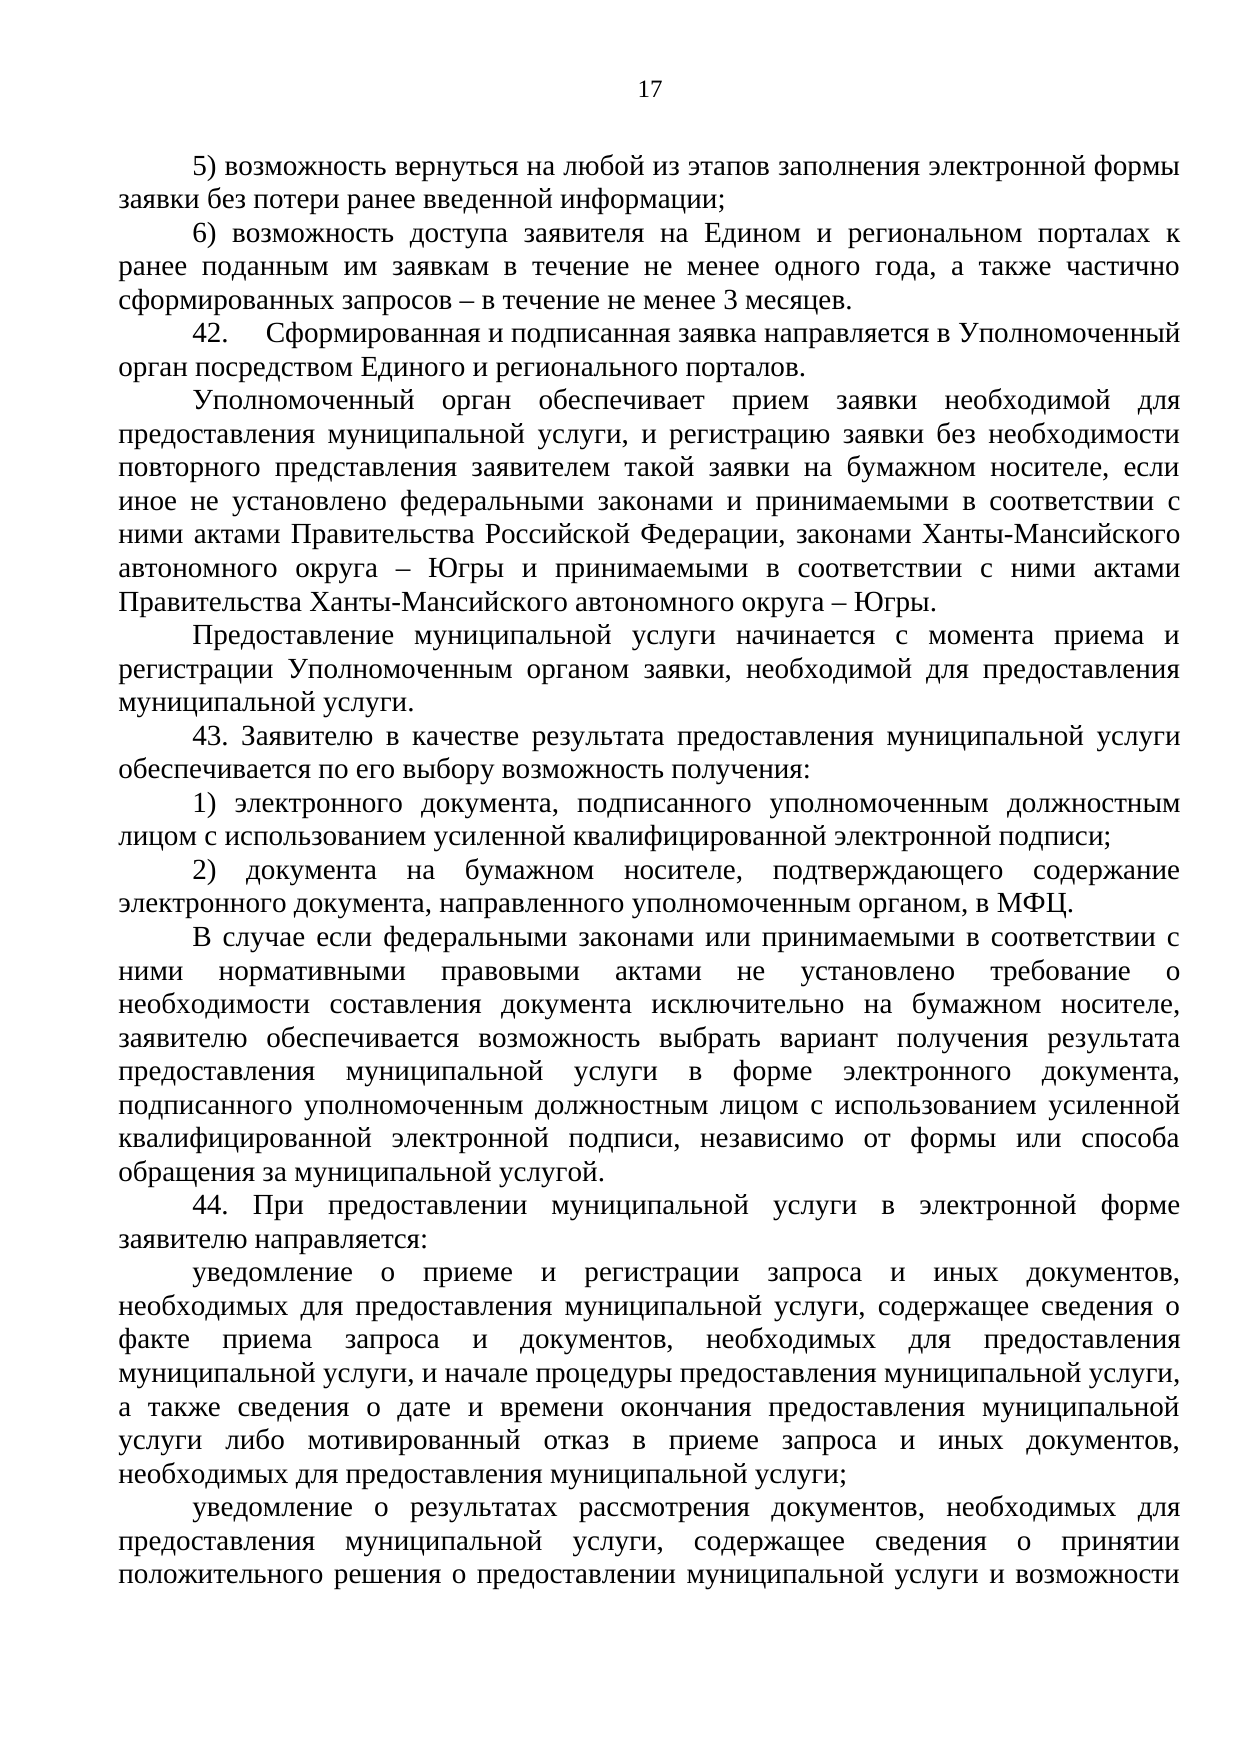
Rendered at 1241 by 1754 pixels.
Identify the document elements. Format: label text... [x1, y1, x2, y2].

text 1) электронного документа, подписанного уполномоченным должностным лицом с использованием усиленной квалифицированной электронной подписи; [118, 785, 1181, 852]
text Уполномоченный орган обеспечивает прием заявки необходимой для предоставления муниципальной услуги, и регистрацию заявки без необходимости повторного представления заявителем такой заявки на бумажном носителе, если иное не установлено федеральными законами и принимаемыми в соответствии с ними актами Правительства Российской Федерации, законами Ханты-Мансийского автономного округа – Югры и принимаемыми в соответствии с ними актами Правительства Ханты-Мансийского автономного округа – Югры. [118, 382, 1181, 617]
text 42. Сформированная и подписанная заявка направляется в Уполномоченный орган посредством Единого и регионального порталов. [118, 315, 1181, 382]
text 2) документа на бумажном носителе, подтверждающего содержание электронного документа, направленного уполномоченным органом, в МФЦ. [118, 852, 1181, 919]
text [118, 1489, 1181, 1590]
text 43. Заявителю в качестве результата предоставления муниципальной услуги обеспечивается по его выбору возможность получения: [118, 718, 1181, 785]
text 6) возможность доступа заявителя на Едином и региональном порталах к ранее поданным им заявкам в течение не менее одного года, а также частично сформированных запросов – в течение не менее 3 месяцев. [118, 215, 1181, 315]
text В случае если федеральными законами или принимаемыми в соответствии с ними нормативными правовыми актами не установлено требование о необходимости составления документа исключительно на бумажном носителе, заявителю обеспечивается возможность выбрать вариант получения результата предоставления муниципальной услуги в форме электронного документа, подписанного уполномоченным должностным лицом с использованием усиленной квалифицированной электронной подписи, независимо от формы или способа обращения за муниципальной услугой. [118, 919, 1181, 1187]
text Предоставление муниципальной услуги начинается с момента приема и регистрации Уполномоченным органом заявки, необходимой для предоставления муниципальной услуги. [118, 617, 1181, 718]
text уведомление о приеме и регистрации запроса и иных документов, необходимых для предоставления муниципальной услуги, содержащее сведения о факте приема запроса и документов, необходимых для предоставления муниципальной услуги, и начале процедуры предоставления муниципальной услуги, а также сведения о дате и времени окончания предоставления муниципальной услуги либо мотивированный отказ в приеме запроса и иных документов, необходимых для предоставления муниципальной услуги; [118, 1254, 1181, 1489]
text 44. При предоставлении муниципальной услуги в электронной форме заявителю направляется: [118, 1187, 1181, 1254]
text 5) возможность вернуться на любой из этапов заполнения электронной формы заявки без потери ранее введенной информации; [118, 148, 1181, 215]
